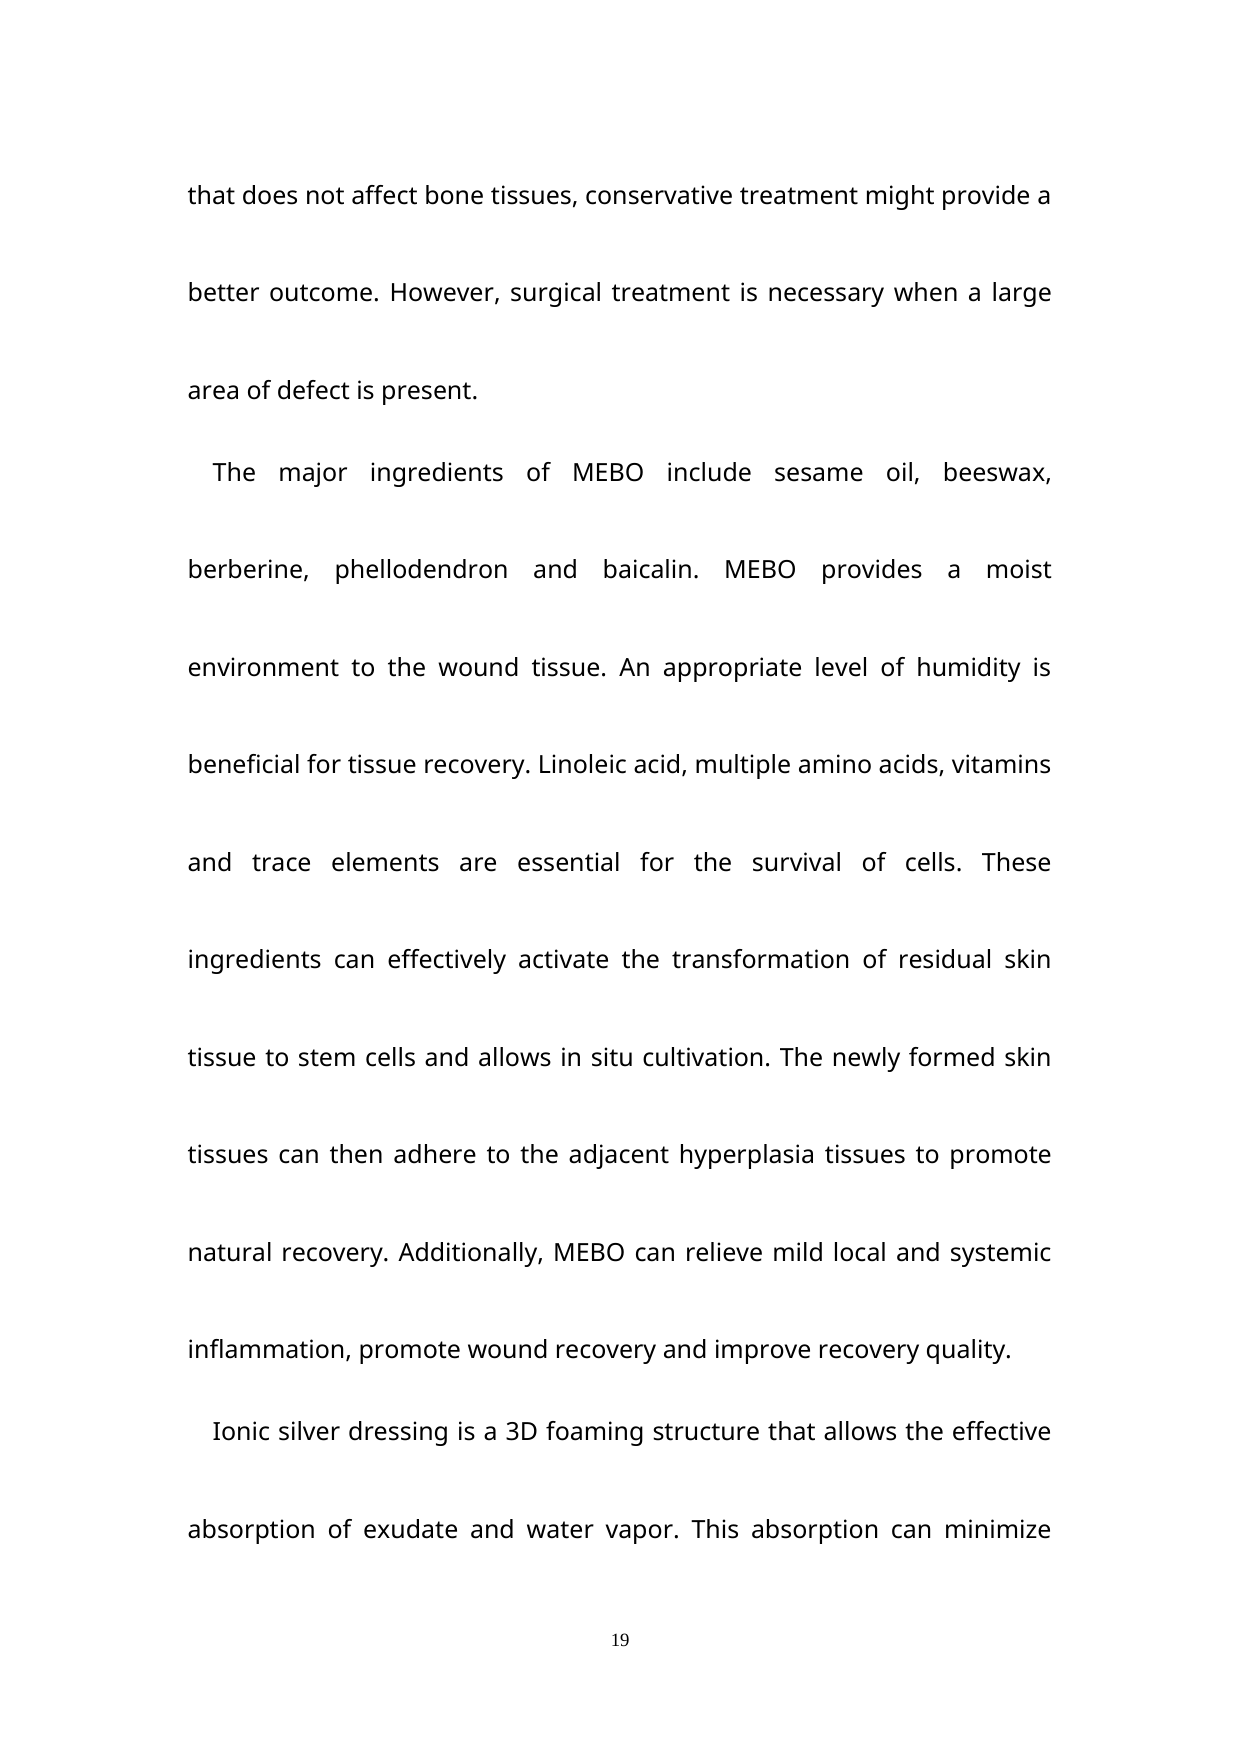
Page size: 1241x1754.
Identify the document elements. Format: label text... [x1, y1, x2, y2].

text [187, 1398, 1053, 1561]
text The major ingredients of MEBO include sesame oil, beeswax, berberine, phellodendron and baicalin. MEBO provides a moist environment to the wound tissue. An appropriate level of humidity is beneficial for tissue recovery. Linoleic acid, multiple amino acids, vitamins and trace elements are essential for the survival of cells. These ingredients can effectively activate the transformation of residual skin tissue to stem cells and allows in situ cultivation. The newly formed skin tissues can then adhere to the adjacent hyperplasia tissues to promote natural recovery. Additionally, MEBO can relieve mild local and systemic inflammation, promote wound recovery and improve recovery quality. [187, 439, 1053, 1381]
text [187, 162, 1053, 422]
